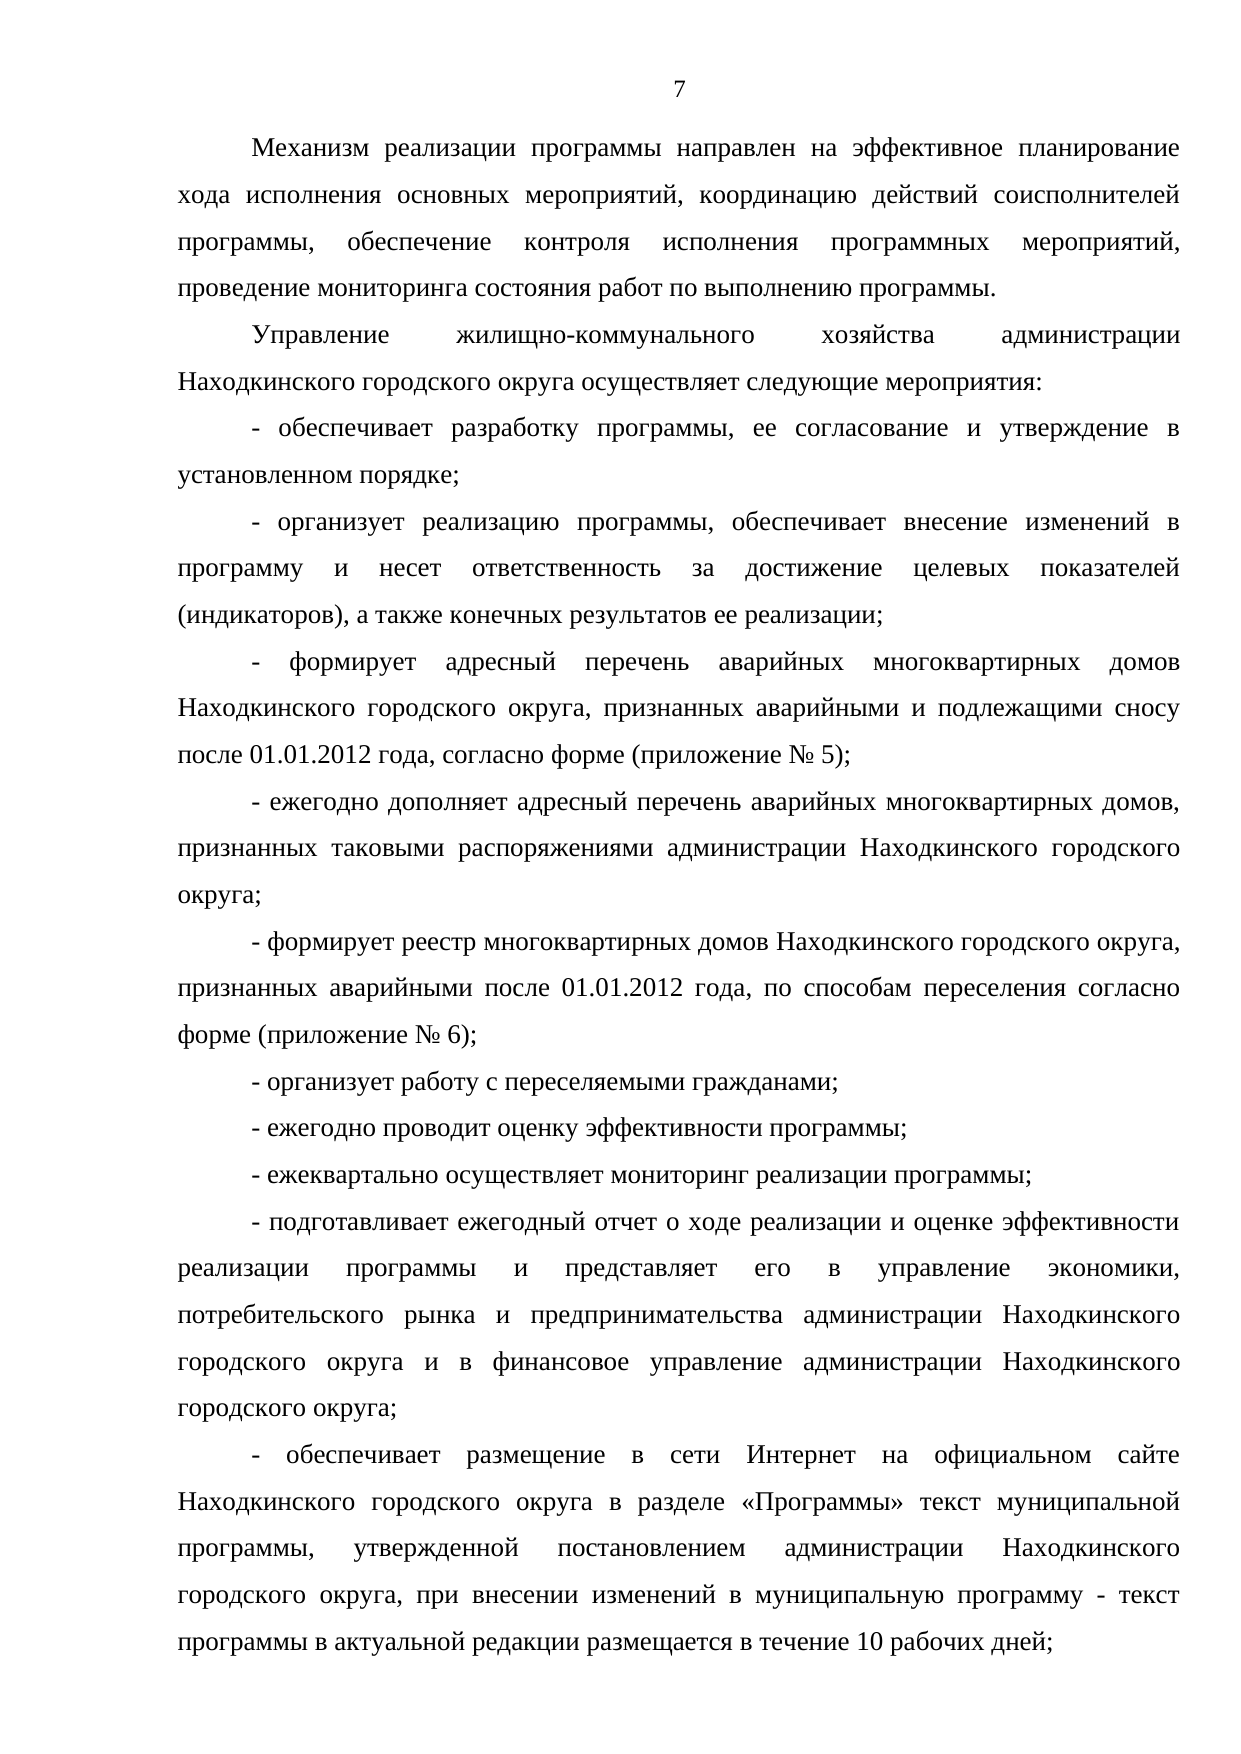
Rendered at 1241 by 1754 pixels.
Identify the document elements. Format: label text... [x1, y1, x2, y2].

text - подготавливает ежегодный отчет о ходе реализации и оценке эффективности реализации программы и представляет его в управление экономики, потребительского рынка и предпринимательства администрации Находкинского городского округа и в финансовое управление администрации Находкинского городского округа; [177, 1205, 1181, 1422]
text - ежегодно дополняет адресный перечень аварийных многоквартирных домов, признанных таковыми распоряжениями администрации Находкинского городского округа; [177, 785, 1181, 909]
text Управление жилищно-коммунального хозяйства администрации Находкинского городского округа осуществляет следующие мероприятия: [177, 318, 1181, 396]
text - формирует реестр многоквартирных домов Находкинского городского округа, признанных аварийными после 01.01.2012 года, по способам переселения согласно форме (приложение № 6); [177, 925, 1181, 1049]
text - организует реализацию программы, обеспечивает внесение изменений в программу и несет ответственность за достижение целевых показателей (индикаторов), а также конечных результатов ее реализации; [177, 505, 1181, 629]
text Механизм реализации программы направлен на эффективное планирование хода исполнения основных мероприятий, координацию действий соисполнителей программы, обеспечение контроля исполнения программных мероприятий, проведение мониторинга состояния работ по выполнению программы. [177, 131, 1181, 302]
text - ежегодно проводит оценку эффективности программы; [177, 1111, 1181, 1142]
text - формирует адресный перечень аварийных многоквартирных домов Находкинского городского округа, признанных аварийными и подлежащими сносу после 01.01.2012 года, согласно форме (приложение № 5); [177, 645, 1181, 769]
text - организует работу с переселяемыми гражданами; [177, 1065, 1181, 1096]
text - ежеквартально осуществляет мониторинг реализации программы; [177, 1158, 1181, 1189]
text - обеспечивает разработку программы, ее согласование и утверждение в установленном порядке; [177, 411, 1181, 489]
text - обеспечивает размещение в сети Интернет на официальном сайте Находкинского городского округа в разделе «Программы» текст муниципальной программы, утвержденной постановлением администрации Находкинского городского округа, при внесении изменений в муниципальную программу - текст программы в актуальной редакции размещается в течение 10 рабочих дней; [177, 1438, 1181, 1656]
